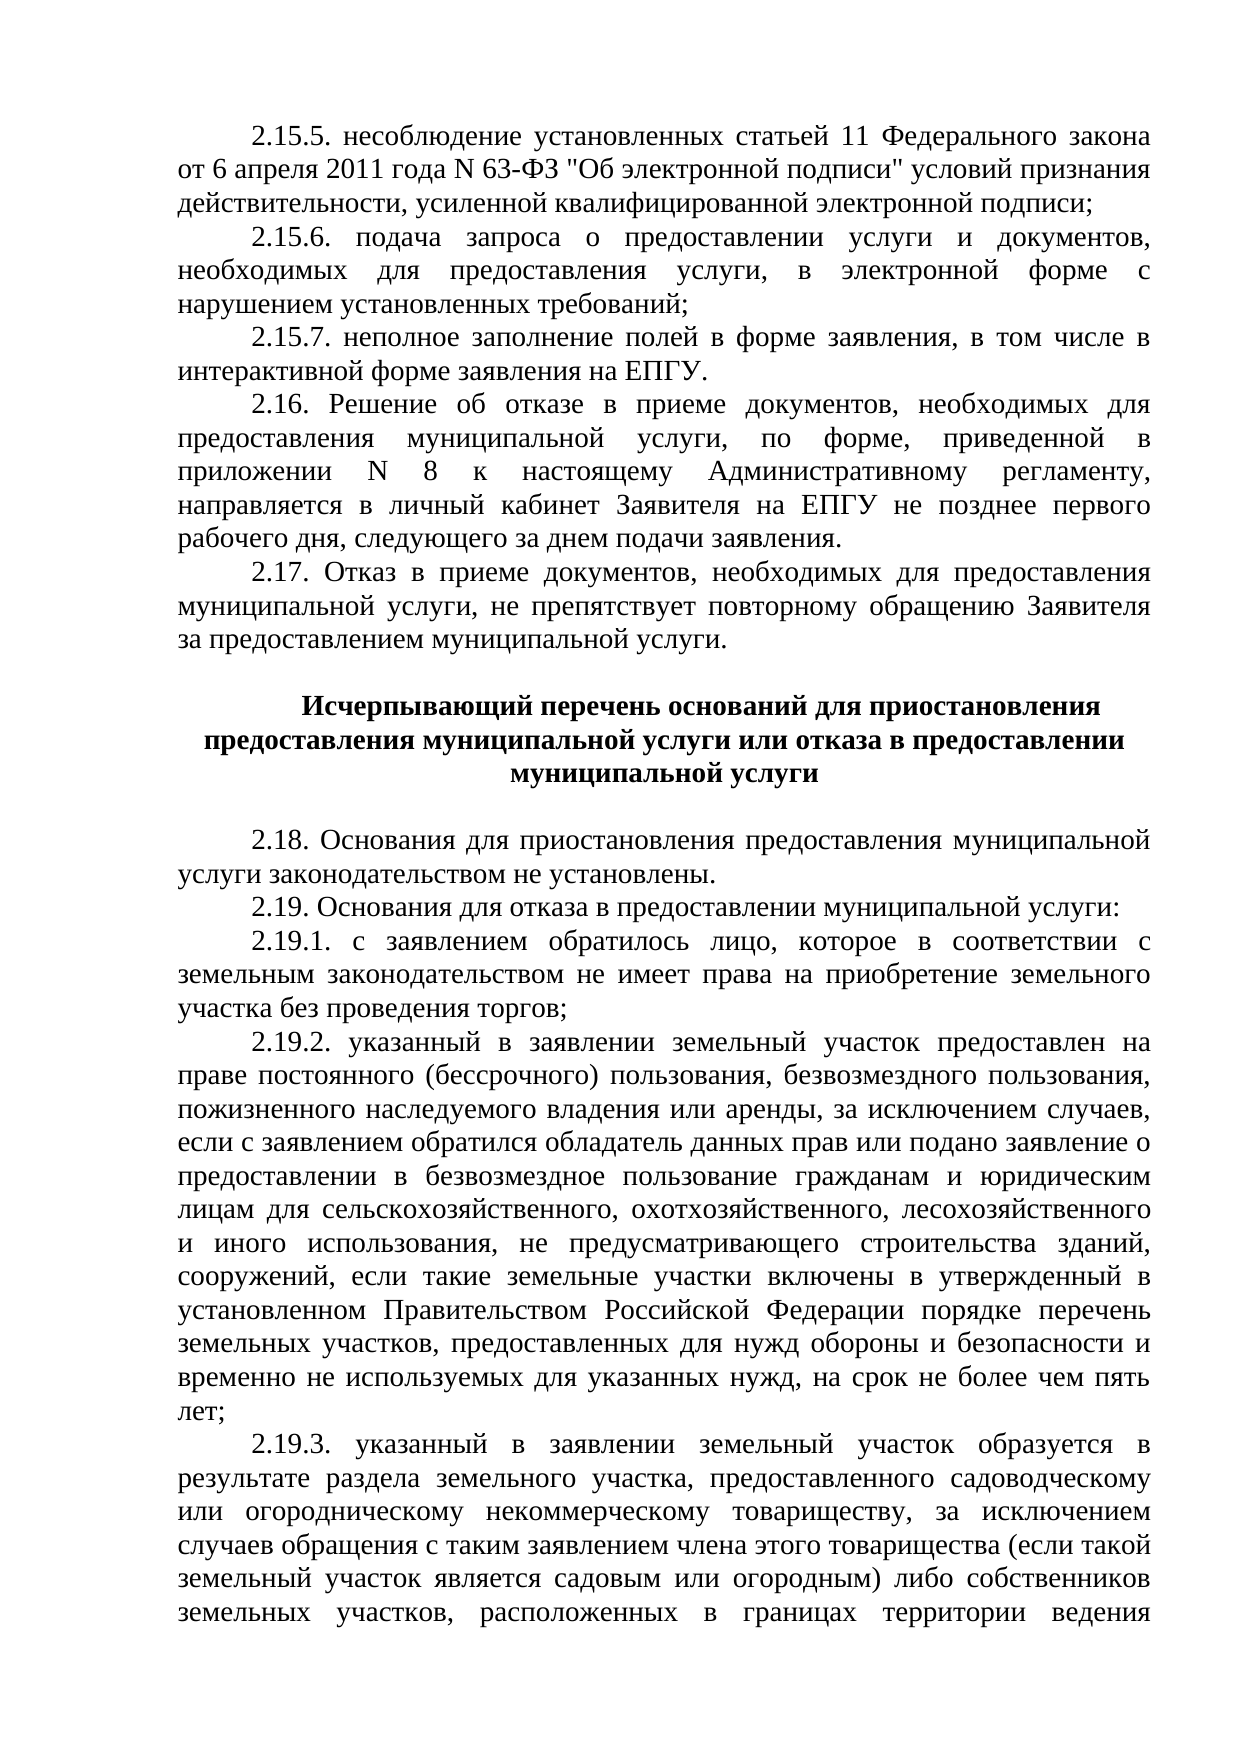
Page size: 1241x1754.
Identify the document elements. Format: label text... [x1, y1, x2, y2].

text 2.15.7. неполное заполнение полей в форме заявления, в том числе в интерактивной форме заявления на ЕПГУ. [177, 319, 1152, 386]
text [177, 1426, 1152, 1627]
text 2.18. Основания для приостановления предоставления муниципальной услуги законодательством не установлены. [177, 822, 1152, 889]
text 2.19.2. указанный в заявлении земельный участок предоставлен на праве постоянного (бессрочного) пользования, безвозмездного пользования, пожизненного наследуемого владения или аренды, за исключением случаев, если с заявлением обратился обладатель данных прав или подано заявление о предоставлении в безвозмездное пользование гражданам и юридическим лицам для сельскохозяйственного, охотхозяйственного, лесохозяйственного и иного использования, не предусматривающего строительства зданий, сооружений, если такие земельные участки включены в утвержденный в установленном Правительством Российской Федерации порядке перечень земельных участков, предоставленных для нужд обороны и безопасности и временно не используемых для указанных нужд, на срок не более чем пять лет; [177, 1024, 1152, 1426]
text 2.17. Отказ в приеме документов, необходимых для предоставления муниципальной услуги, не препятствует повторному обращению Заявителя за предоставлением муниципальной услуги. [177, 554, 1152, 655]
text 2.19.1. с заявлением обратилось лицо, которое в соответствии с земельным законодательством не имеет права на приобретение земельного участка без проведения торгов; [177, 923, 1152, 1024]
text 2.16. Решение об отказе в приеме документов, необходимых для предоставления муниципальной услуги, по форме, приведенной в приложении N 8 к настоящему Административному регламенту, направляется в личный кабинет Заявителя на ЕПГУ не позднее первого рабочего дня, следующего за днем подачи заявления. [177, 386, 1152, 554]
text 2.15.6. подача запроса о предоставлении услуги и документов, необходимых для предоставления услуги, в электронной форме с нарушением установленных требований; [177, 219, 1152, 319]
text Исчерпывающий перечень оснований для приостановления предоставления муниципальной услуги или отказа в предоставлении муниципальной услуги [177, 688, 1152, 789]
text 2.19. Основания для отказа в предоставлении муниципальной услуги: [177, 889, 1152, 923]
text 2.15.5. несоблюдение установленных статьей 11 Федерального закона от 6 апреля 2011 года N 63-ФЗ "Об электронной подписи" условий признания действительности, усиленной квалифицированной электронной подписи; [177, 118, 1152, 219]
